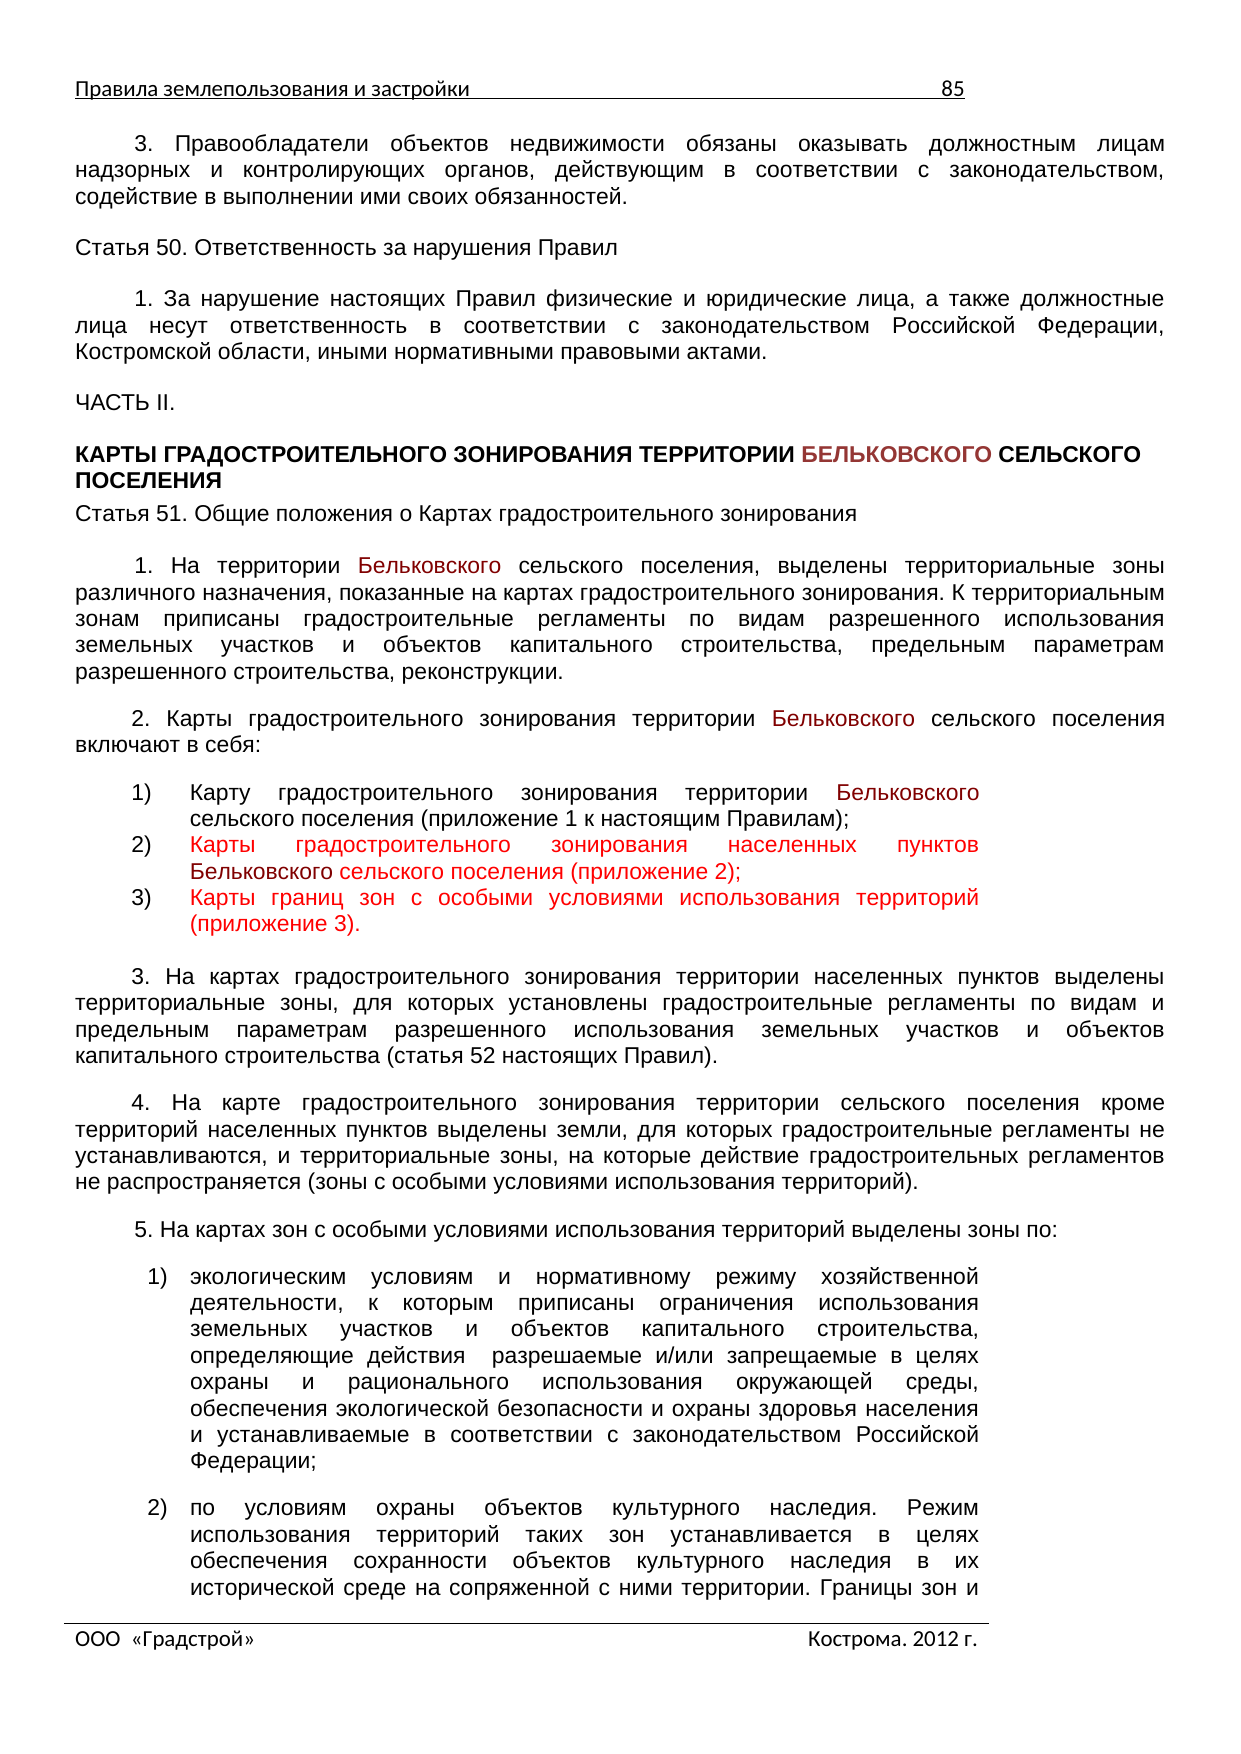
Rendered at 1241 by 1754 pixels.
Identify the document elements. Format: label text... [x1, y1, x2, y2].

text 3. Правообладатели объектов недвижимости обязаны оказывать должностным лицам надзорных и контролирующих органов, действующим в соответствии с законодательством, содействие в выполнении ими своих обязанностей. [75, 130, 1165, 209]
text 5. На картах зон с особыми условиями использования территорий выделены зоны по: [75, 1216, 1165, 1242]
subtitle Часть II. [75, 389, 1165, 416]
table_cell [179, 1494, 991, 1600]
text 4. На карте градостроительного зонирования территории сельского поселения кроме территорий населенных пунктов выделены земли, для которых градостроительные регламенты не устанавливаются, и территориальные зоны, на которые действие градостроительных регламентов не распространяется (зоны с особыми условиями использования территорий). [75, 1089, 1165, 1195]
table_header Карту градостроительного зонирования территории Бельковского сельского поселения (приложение 1 к настоящим Правилам); [178, 779, 991, 831]
table_cell Карты градостроительного зонирования населенных пунктов Бельковского сельского поселения (приложение 2); [178, 831, 991, 884]
text 3. На картах градостроительного зонирования территории населенных пунктов выделены территориальные зоны, для которых установлены градостроительные регламенты по видам и предельным параметрам разрешенного использования земельных участков и объектов капитального строительства (статья 52 настоящих Правил). [75, 963, 1165, 1068]
table_header 1) [64, 779, 178, 831]
table_cell 2) [64, 831, 178, 884]
text 2. Карты градостроительного зонирования территории Бельковского сельского поселения включают в себя: [75, 705, 1165, 758]
table_cell 2) [75, 1494, 178, 1600]
table_cell Карты границ зон с особыми условиями использования территорий (приложение 3). [178, 884, 991, 937]
text 1. За нарушение настоящих Правил физические и юридические лица, а также должностные лица несут ответственность в соответствии с законодательством Российской Федерации, Костромской области, иными нормативными правовыми актами. [75, 285, 1165, 364]
text 1. На территории Бельковского сельского поселения, выделены территориальные зоны различного назначения, показанные на картах градостроительного зонирования. К территориальным зонам приписаны градостроительные регламенты по видам разрешенного использования земельных участков и объектов капитального строительства, предельным параметрам разрешенного строительства, реконструкции. [75, 552, 1165, 684]
subtitle КАРТЫ ГРАДОСТРОИТЕЛЬНОГО ЗОНИРОВАНИЯ ТЕРРИТОРИИ БЕЛЬКОВСКОГО СЕЛЬСКОГО ПОСЕЛЕНИЯ [75, 441, 1165, 493]
table_header 1) [75, 1263, 178, 1494]
text Статья 51. Общие положения о Картах градостроительного зонирования [75, 500, 1165, 526]
table_cell 3) [64, 884, 178, 937]
subtitle Статья 50. Ответственность за нарушения Правил [75, 234, 1165, 260]
table_header экологическим условиям и нормативному режиму хозяйственной деятельности, к которым приписаны ограничения использования земельных участков и объектов капитального строительства, определяющие действия разрешаемые и/или запрещаемые в целях охраны и рационального использования окружающей среды, обеспечения экологической безопасности и охраны здоровья населения и устанавливаемые в соответствии с законодательством Российской Федерации; [179, 1263, 991, 1494]
